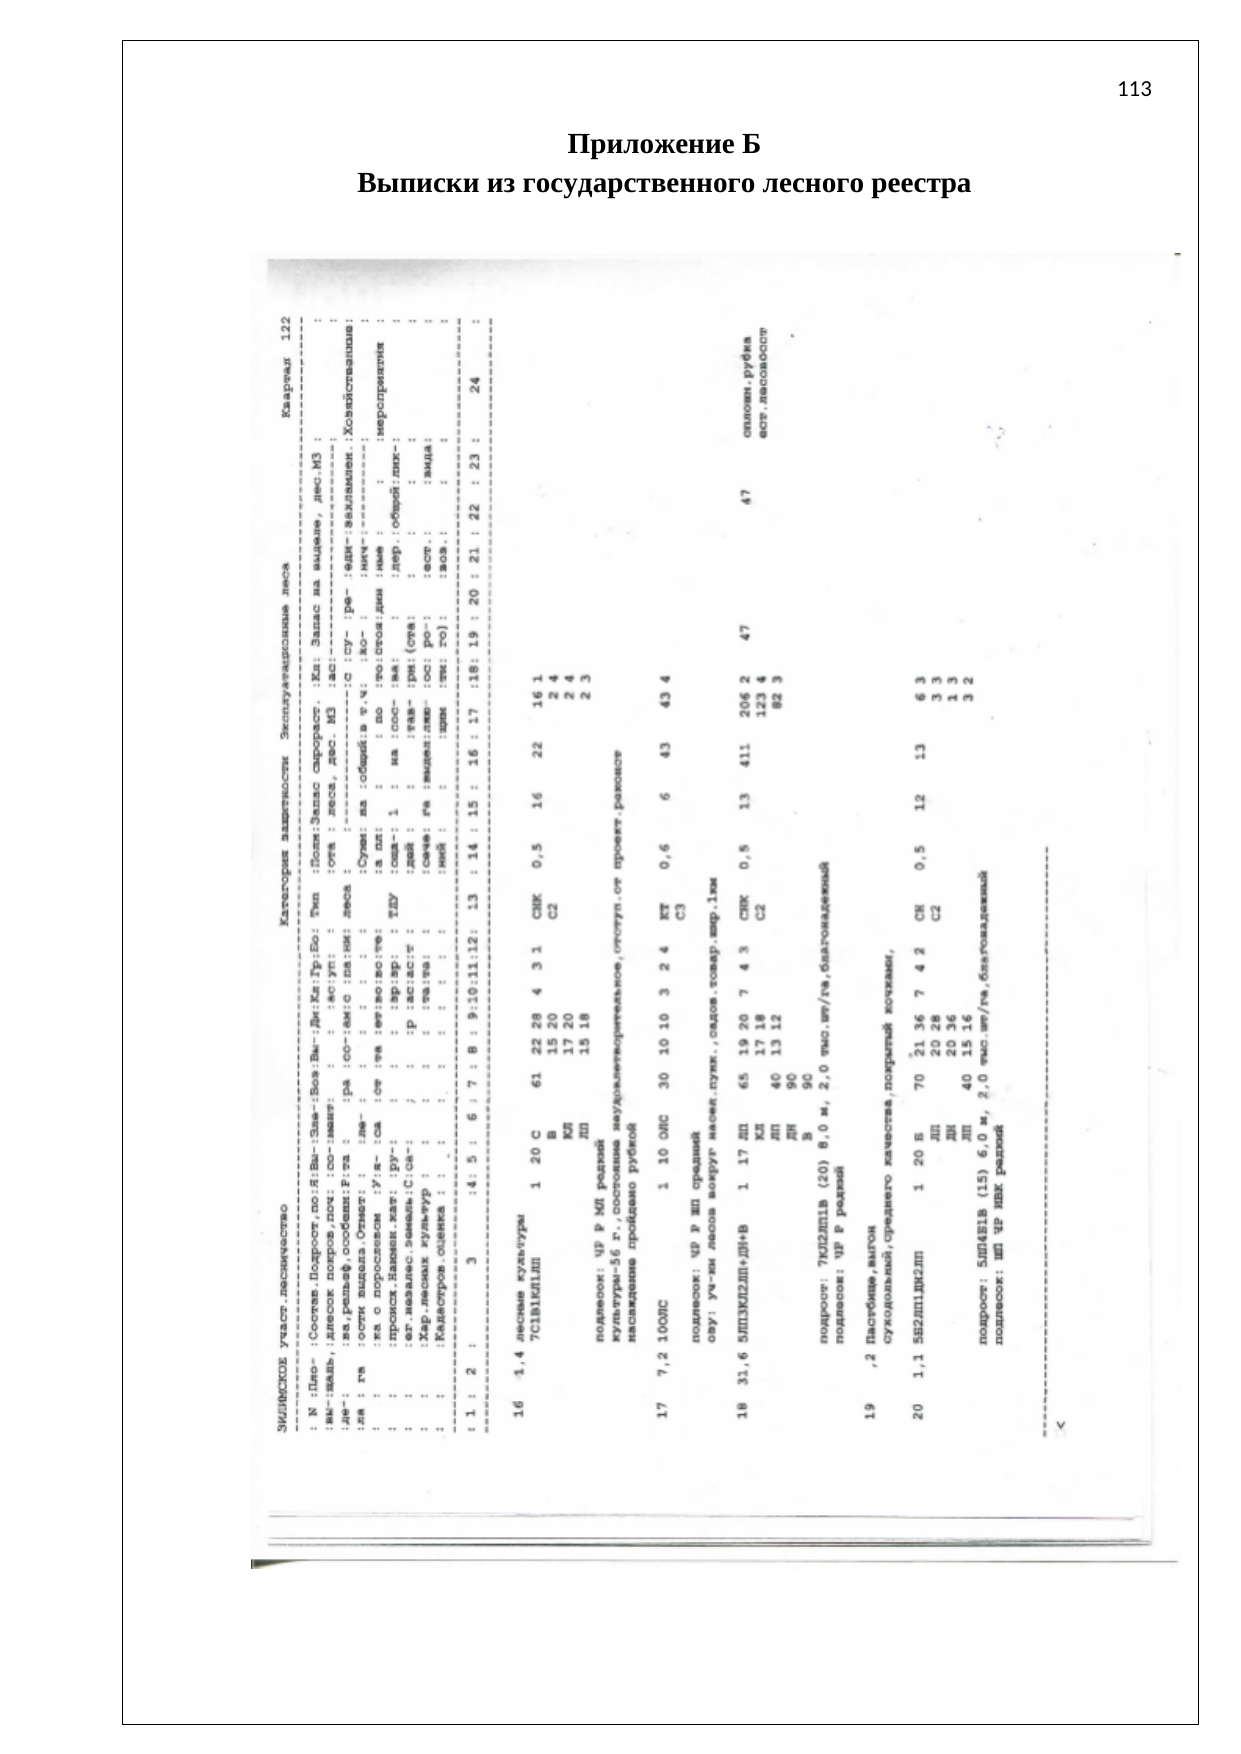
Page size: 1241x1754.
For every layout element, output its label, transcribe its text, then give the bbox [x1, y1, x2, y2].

text Приложение Б Выписки из государственного лесного реестра [177, 126, 1152, 198]
